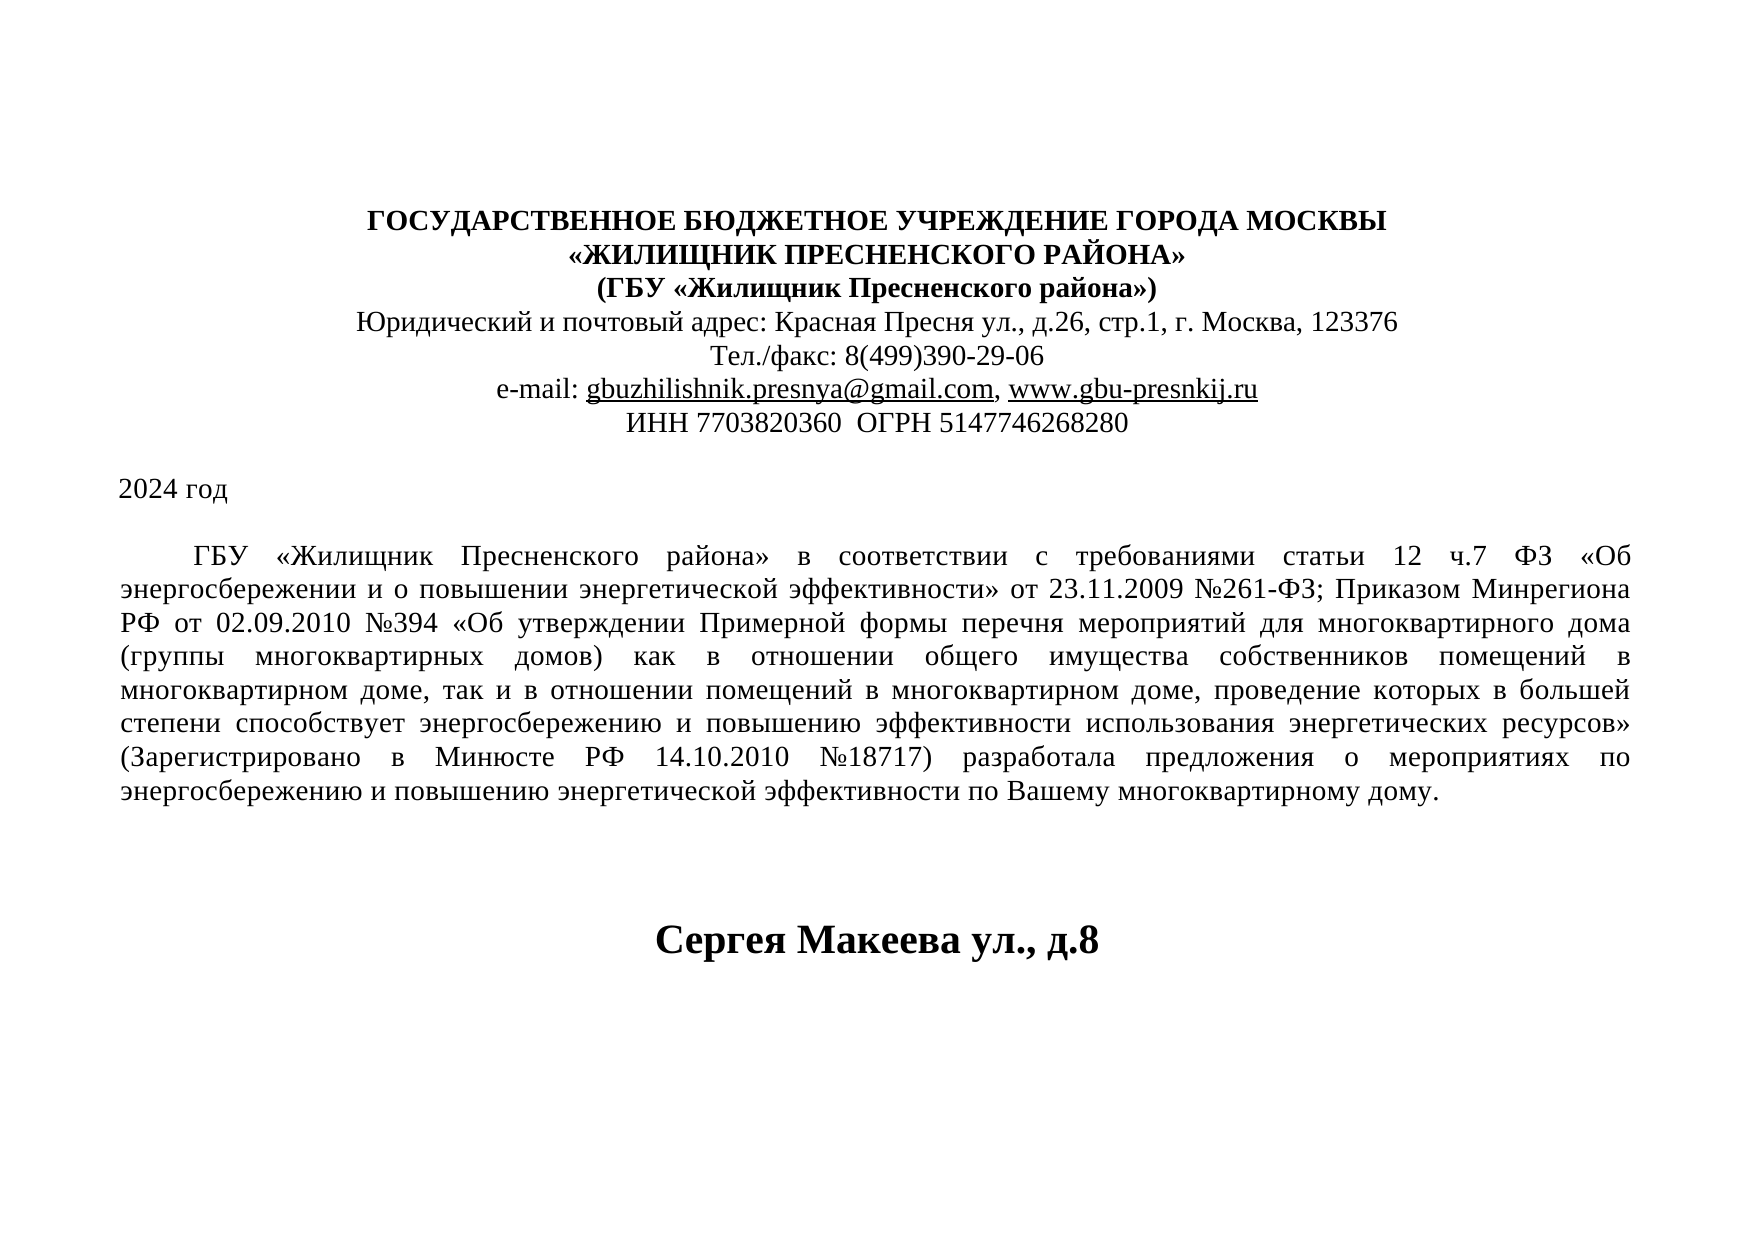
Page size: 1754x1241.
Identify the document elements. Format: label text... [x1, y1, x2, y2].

text e-mail: gbuzhilishnik.presnya@gmail.com, www.gbu-presnkij.ru [118, 371, 1636, 405]
text Тел./факс: 8(499)390-29-06 [118, 338, 1636, 371]
text (ГБУ «Жилищник Пресненского района») [118, 271, 1636, 304]
text Сергея Макеева ул., д.8 [118, 915, 1636, 963]
text 2024 год [118, 471, 1634, 505]
text ГБУ «Жилищник Пресненского района» в соответствии с требованиями статьи 12 ч.7 ФЗ «Об энергосбережении и о повышении энергетической эффективности» от 23.11.2009 №261-ФЗ; Приказом Минрегиона РФ от 02.09.2010 №394 «Об утверждении Примерной формы перечня мероприятий для многоквартирного дома (группы многоквартирных домов) как в отношении общего имущества собственников помещений в многоквартирном доме, так и в отношении помещений в многоквартирном доме, проведение которых в большей степени способствует энергосбережению и повышению эффективности использования энергетических ресурсов» (Зарегистрировано в Минюсте РФ 14.10.2010 №18717) разработала предложения о мероприятиях по энергосбережению и повышению энергетической эффективности по Вашему многоквартирному дому. [120, 538, 1634, 807]
text «ЖИЛИЩНИК ПРЕСНЕНСКОГО РАЙОНА» [118, 237, 1636, 271]
text ГОСУДАРСТВЕННОЕ БЮДЖЕТНОЕ УЧРЕЖДЕНИЕ ГОРОДА МОСКВЫ [118, 203, 1636, 237]
text ИНН 7703820360 ОГРН 5147746268280 [118, 405, 1636, 438]
text Юридический и почтовый адрес: Красная Пресня ул., д.26, стр.1, г. Москва, 123376 [118, 304, 1636, 338]
